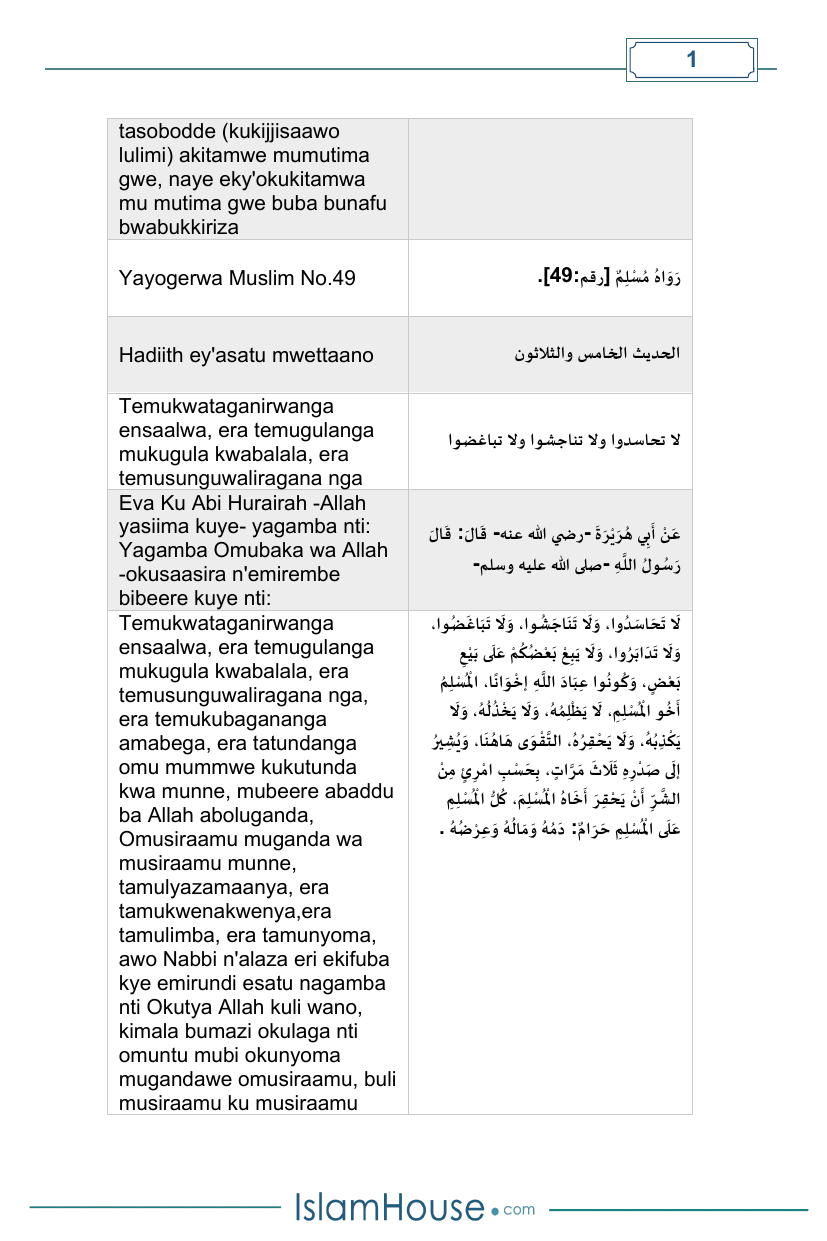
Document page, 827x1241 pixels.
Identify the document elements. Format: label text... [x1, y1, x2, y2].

table_cell Eva Ku Abi Hurairah -Allah yasiima kuye- yagamba nti: Yagamba Omubaka wa Allah -okusaasira n'emirembe bibeere kuye nti: [108, 490, 408, 610]
table_cell Hadiith ey'asatu mwettaano [108, 317, 408, 392]
picture [288, 1187, 809, 1228]
table_cell رَوَاهُ مُسْلِمٌ [رقم:49]. [409, 240, 692, 316]
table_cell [108, 611, 408, 1114]
table_cell Temukwataganirwanga ensaalwa, era temugulanga mukugula kwabalala, era temusunguwaliragana nga [108, 394, 408, 489]
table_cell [108, 119, 408, 239]
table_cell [409, 611, 692, 1114]
table_cell لا تحاسدوا ولا تناجشوا ولا تباغضوا [409, 394, 692, 489]
table_cell Yayogerwa Muslim No.49 [108, 240, 408, 316]
table_cell عَنْ أَبِي هُرَيْرَةَ -رضي الله عنه- قَالَ: قَالَ رَسُولُ اللَّهِ -صلى الله عليه وسلم- [409, 490, 692, 610]
picture [22, 1186, 282, 1224]
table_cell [409, 119, 692, 239]
table_cell الحديث الخامس والثلاثون [409, 317, 692, 392]
